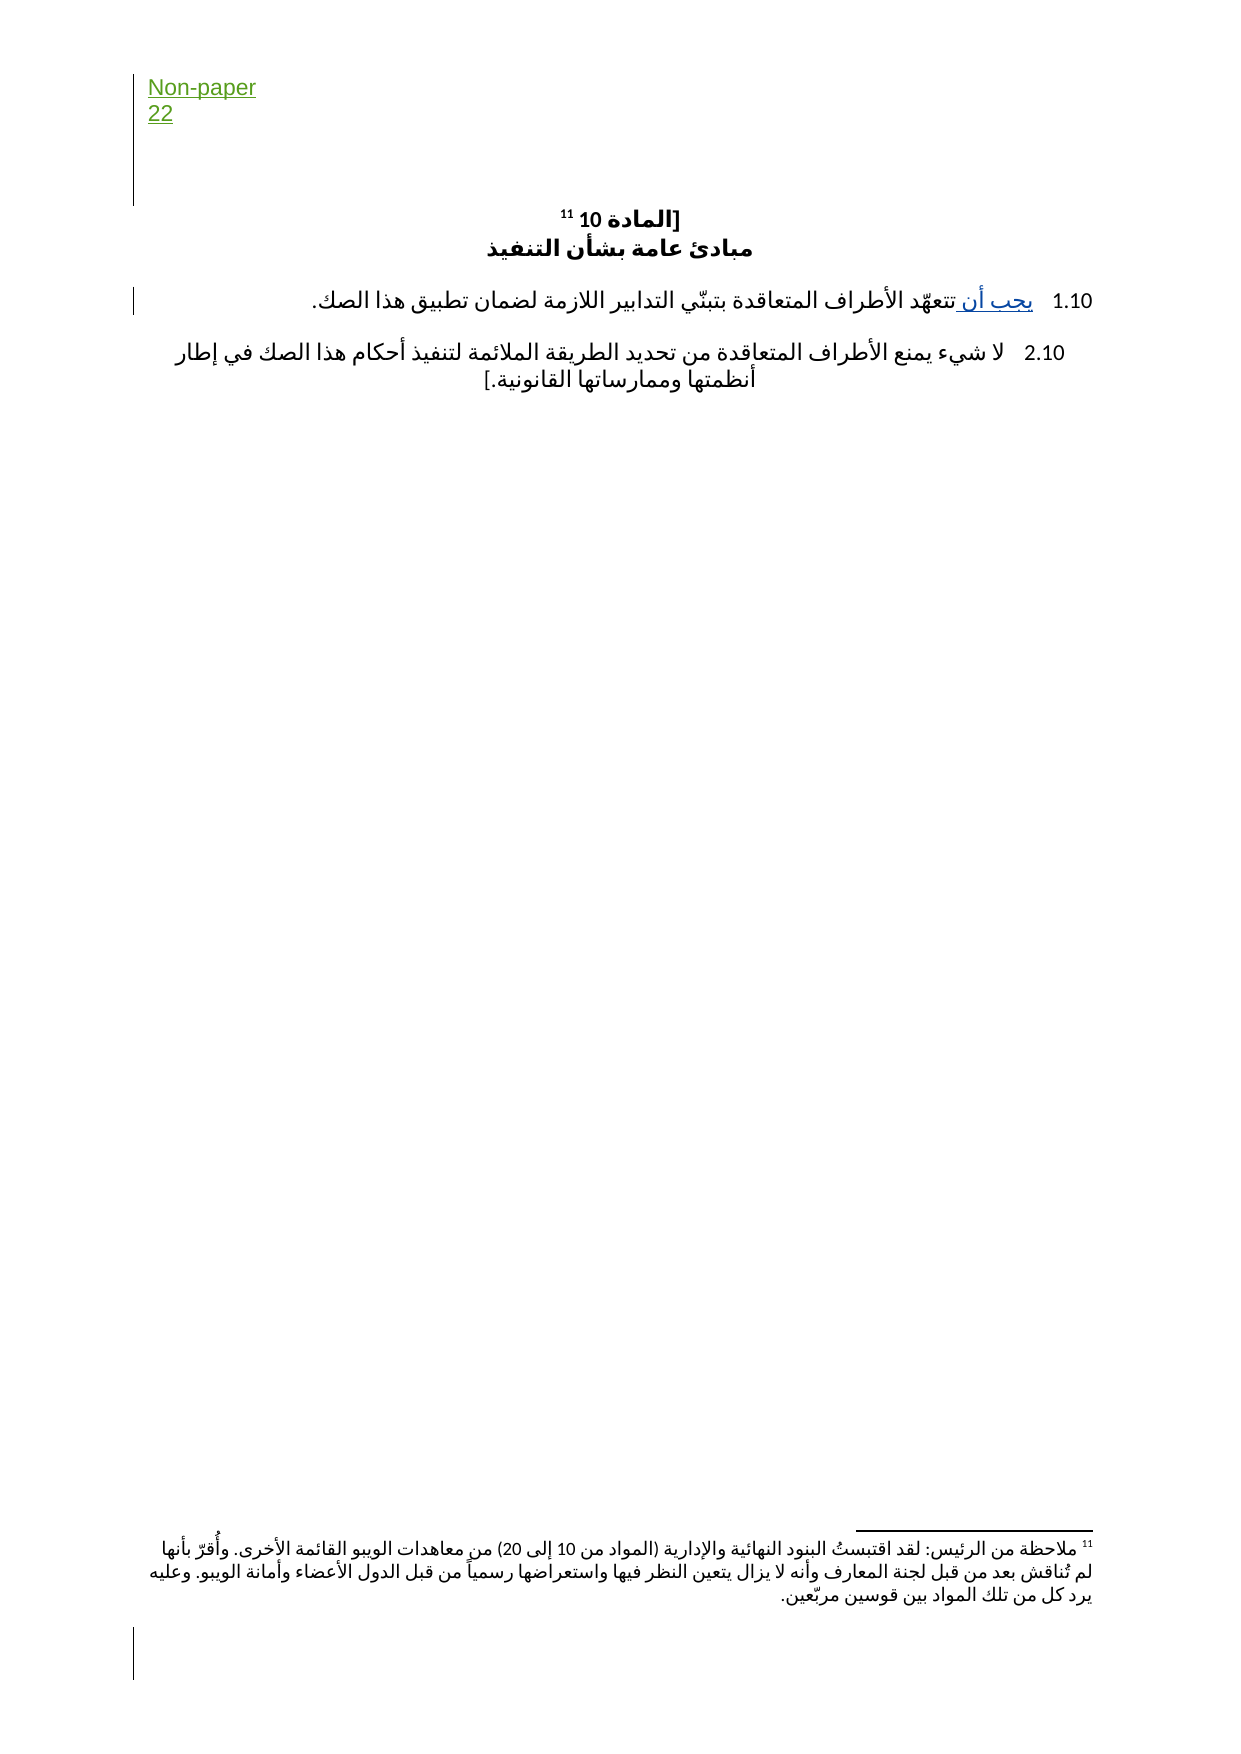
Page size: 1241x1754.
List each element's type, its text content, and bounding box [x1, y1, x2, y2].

list مبادئ عامة بشأن التنفيذ [148, 234, 1092, 262]
list [المادة 10 [148, 206, 1092, 234]
text 1.10 تتعهّد الأطراف المتعاقدة بتبنّي التدابير اللازمة لضمان تطبيق هذا الصك. [148, 287, 1092, 315]
text 2.10 لا شيء يمنع الأطراف المتعاقدة من تحديد الطريقة الملائمة لتنفيذ أحكام هذا الصك في إطار أنظمتها وممارساتها القانونية.][المادة 11 [148, 338, 1092, 394]
